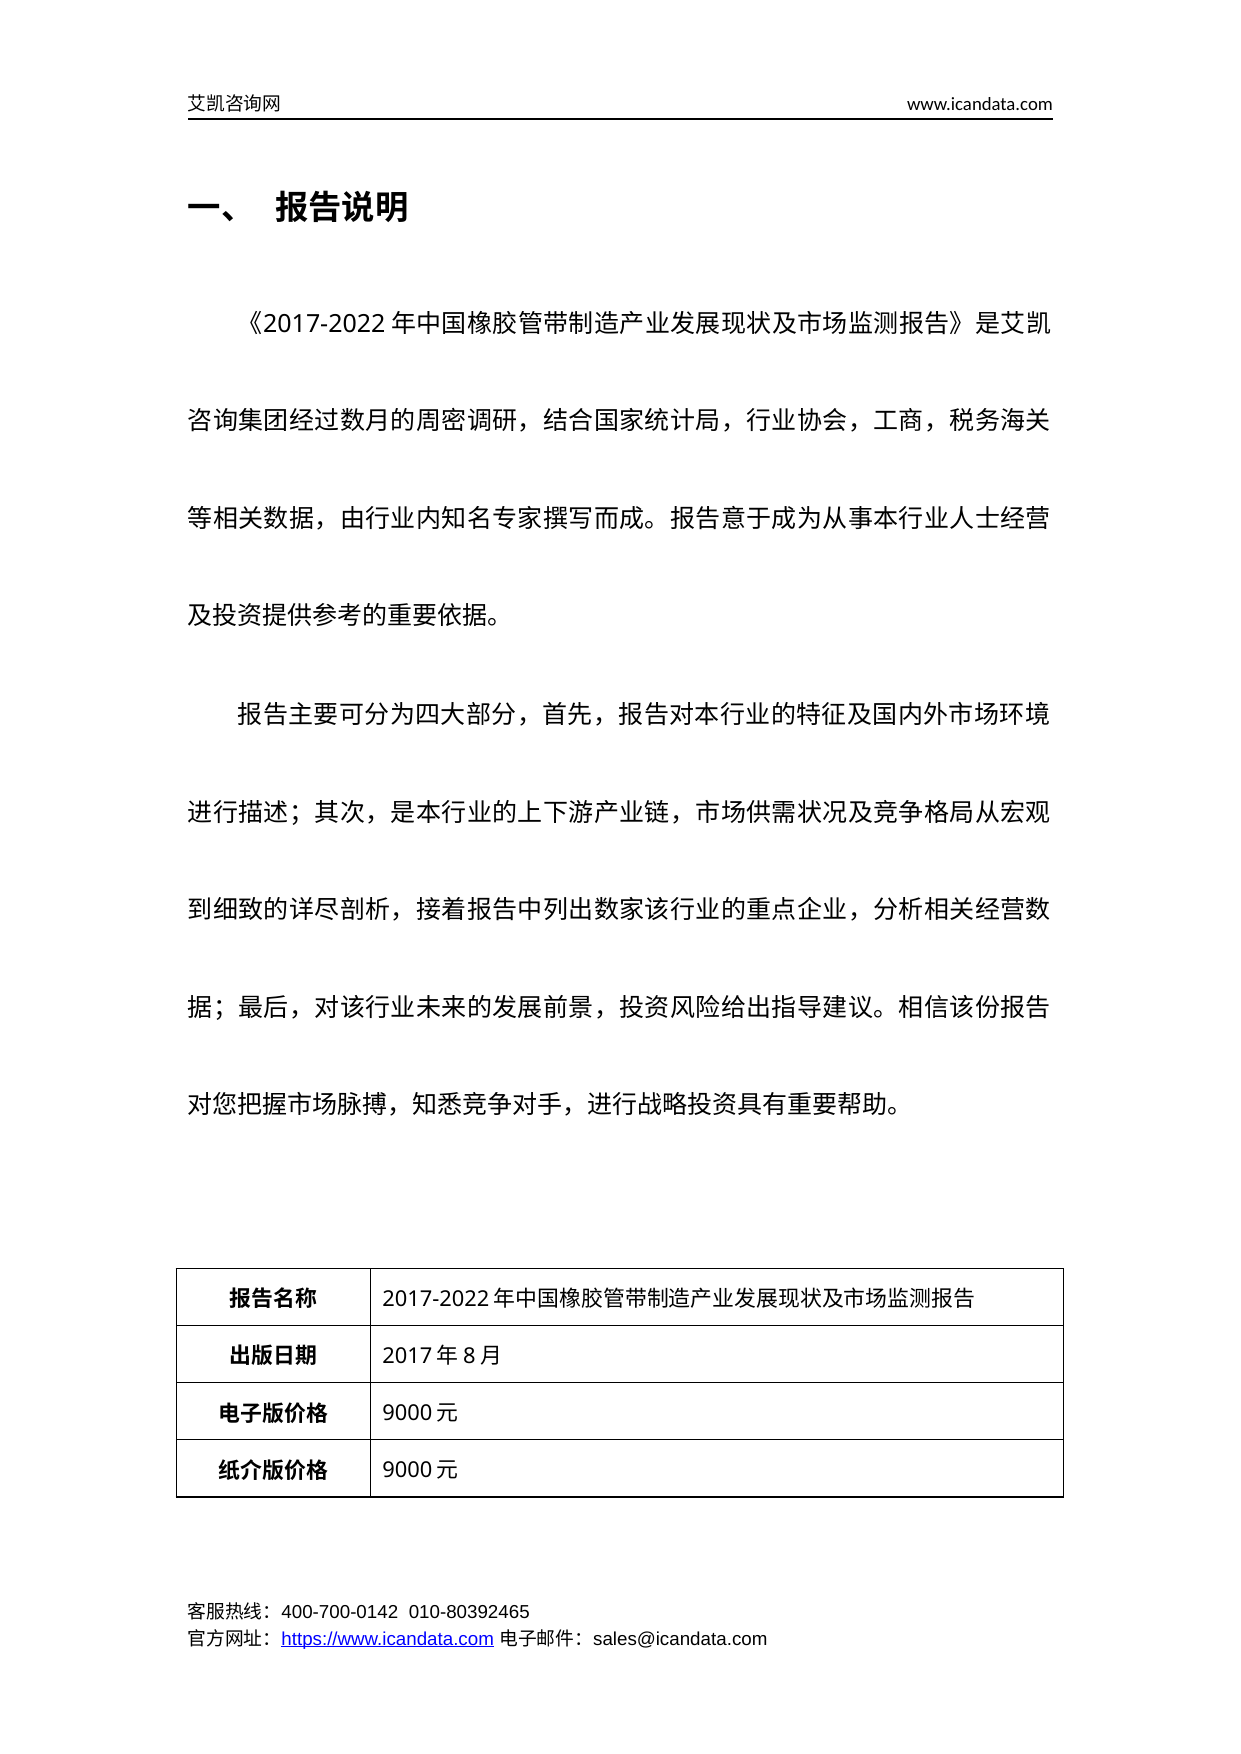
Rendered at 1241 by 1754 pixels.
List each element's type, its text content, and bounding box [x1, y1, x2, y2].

text 报告主要可分为四大部分，首先，报告对本行业的特征及国内外市场环境进行描述；其次，是本行业的上下游产业链，市场供需状况及竞争格局从宏观到细致的详尽剖析，接着报告中列出数家该行业的重点企业，分析相关经营数据；最后，对该行业未来的发展前景，投资风险给出指导建议。相信该份报告对您把握市场脉搏，知悉竞争对手，进行战略投资具有重要帮助。 [187, 681, 1053, 1136]
table_header 2017-2022年中国橡胶管带制造产业发展现状及市场监测报告 [371, 1269, 1063, 1325]
table_cell 纸介版价格 [177, 1440, 370, 1496]
table_cell 9000元 [371, 1383, 1063, 1439]
table_cell 9000元 [371, 1440, 1063, 1496]
table_cell 出版日期 [177, 1326, 370, 1382]
table_header 报告名称 [177, 1269, 370, 1325]
text 《2017-2022年中国橡胶管带制造产业发展现状及市场监测报告》是艾凯咨询集团经过数月的周密调研，结合国家统计局，行业协会，工商，税务海关等相关数据，由行业内知名专家撰写而成。报告意于成为从事本行业人士经营及投资提供参考的重要依据。 [187, 289, 1053, 646]
subtitle 报告说明 [187, 172, 1053, 237]
table_cell 2017年8月 [371, 1326, 1063, 1382]
table_cell 电子版价格 [177, 1383, 370, 1439]
